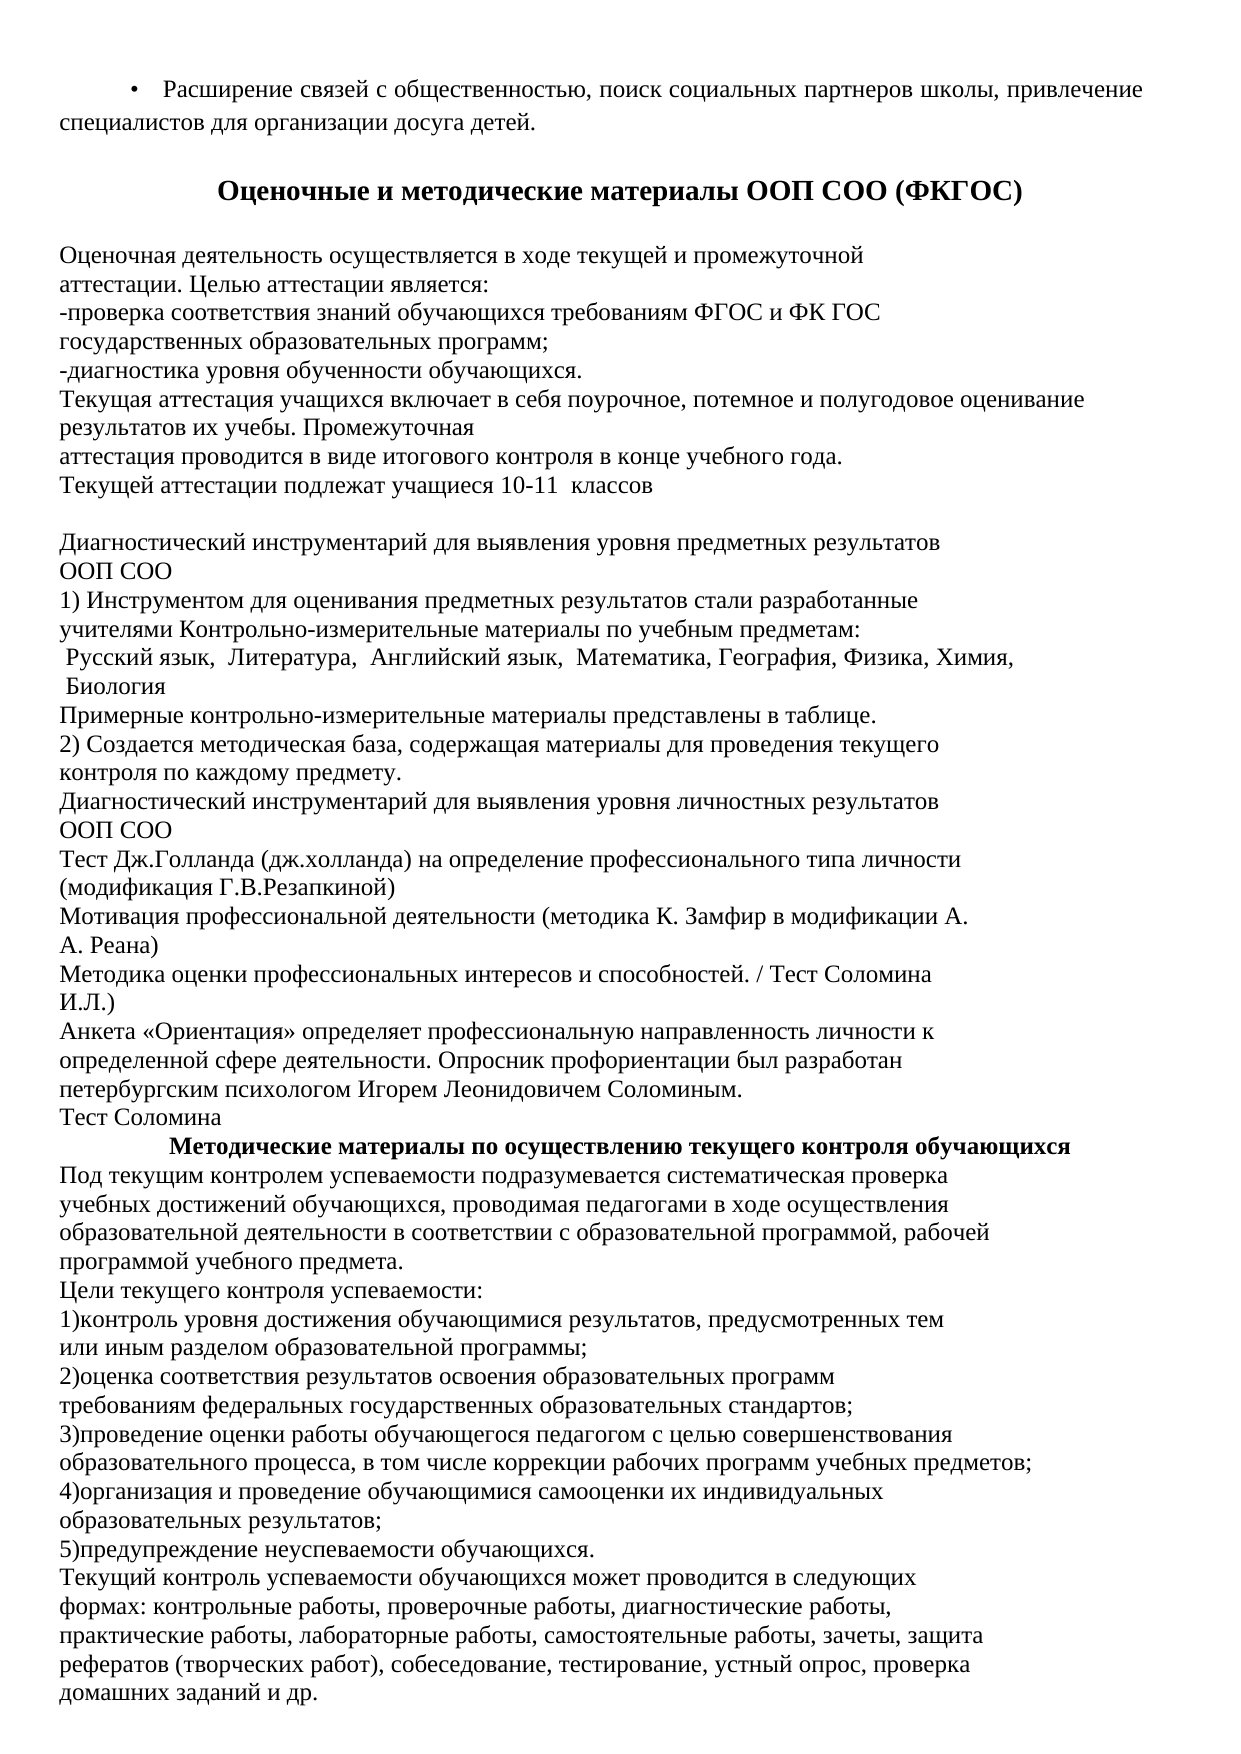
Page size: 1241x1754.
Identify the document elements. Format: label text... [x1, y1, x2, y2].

text -проверка соответствия знаний обучающихся требованиям ФГОС и ФК ГОС [59, 297, 1181, 326]
text Методические материалы по осуществлению текущего контроля обучающихся [59, 1131, 1181, 1160]
text определенной сфере деятельности. Опросник профориентации был разработан [59, 1045, 1181, 1074]
text Мотивация профессиональной деятельности (методика К. Замфир в модификации А. [59, 901, 1181, 930]
text контроля по каждому предмету. [59, 757, 1181, 786]
text Примерные контрольно-измерительные материалы представлены в таблице. [59, 700, 1181, 729]
text рефератов (творческих работ), собеседование, тестирование, устный опрос, проверка [59, 1649, 1181, 1677]
text Тест Дж.Голланда (дж.холланда) на определение профессионального типа личности [59, 844, 1181, 872]
text Цели текущего контроля успеваемости: [59, 1275, 1181, 1304]
text домашних заданий и др. [59, 1677, 1181, 1706]
text учебных достижений обучающихся, проводимая педагогами в ходе осуществления [59, 1189, 1181, 1217]
text 5)предупреждение неуспеваемости обучающихся. [59, 1534, 1181, 1562]
text образовательного процесса, в том числе коррекции рабочих программ учебных предметов; [59, 1447, 1181, 1476]
text требованиям федеральных государственных образовательных стандартов; [59, 1390, 1181, 1419]
text Текущий контроль успеваемости обучающихся может проводится в следующих [59, 1562, 1181, 1591]
text 1)контроль уровня достижения обучающимися результатов, предусмотренных тем [59, 1304, 1181, 1332]
text 1) Инструментом для оценивания предметных результатов стали разработанные [59, 585, 1181, 614]
text И.Л.) [59, 987, 1181, 1016]
text учителями Контрольно-измерительные материалы по учебным предметам: [59, 614, 1181, 642]
text 4)организация и проведение обучающимися самооценки их индивидуальных [59, 1476, 1181, 1505]
text А. Реана) [59, 930, 1181, 959]
text государственных образовательных программ; [59, 326, 1181, 355]
text Анкета «Ориентация» определяет профессиональную направленность личности к [59, 1016, 1181, 1045]
text Текущей аттестации подлежат учащиеся 10-11 классов [59, 470, 1181, 499]
text образовательных результатов; [59, 1505, 1181, 1534]
text или иным разделом образовательной программы; [59, 1332, 1181, 1361]
text 2) Создается методическая база, содержащая материалы для проведения текущего [59, 729, 1181, 757]
text программой учебного предмета. [59, 1246, 1181, 1275]
text -диагностика уровня обученности обучающихся. [59, 355, 1181, 384]
text (модификация Г.В.Резапкиной) [59, 872, 1181, 901]
text 3)проведение оценки работы обучающегося педагогом с целью совершенствования [59, 1419, 1181, 1447]
text Диагностический инструментарий для выявления уровня личностных результатов [59, 786, 1181, 815]
text ООП СОО [59, 556, 1181, 585]
text 2)оценка соответствия результатов освоения образовательных программ [59, 1361, 1181, 1390]
text образовательной деятельности в соответствии с образовательной программой, рабочей [59, 1217, 1181, 1246]
text петербургским психологом Игорем Леонидовичем Соломиным. [59, 1074, 1181, 1102]
text Оценочная деятельность осуществляется в ходе текущей и промежуточной [59, 240, 1181, 269]
text Биология [59, 671, 1181, 700]
text Тест Соломина [59, 1102, 1181, 1131]
list Расширение связей с общественностью, поиск социальных партнеров школы, привлечение специалистов для организации досуга детей. [59, 74, 1144, 135]
text ООП СОО [59, 815, 1181, 844]
text практические работы, лабораторные работы, самостоятельные работы, зачеты, защита [59, 1620, 1181, 1649]
text Русский язык, Литература, Английский язык, Математика, География, Физика, Химия, [59, 642, 1181, 671]
text аттестации. Целью аттестации является: [59, 269, 1181, 297]
text формах: контрольные работы, проверочные работы, диагностические работы, [59, 1591, 1181, 1620]
text аттестация проводится в виде итогового контроля в конце учебного года. [59, 441, 1181, 470]
text Диагностический инструментарий для выявления уровня предметных результатов [59, 527, 1181, 556]
text Оценочные и методические материалы ООП СОО (ФКГОС) [59, 173, 1181, 206]
text Методика оценки профессиональных интересов и способностей. / Тест Соломина [59, 959, 1181, 987]
text Текущая аттестация учащихся включает в себя поурочное, потемное и полугодовое оценивание результатов их учебы. Промежуточная [59, 384, 1181, 441]
text Под текущим контролем успеваемости подразумевается систематическая проверка [59, 1160, 1181, 1189]
